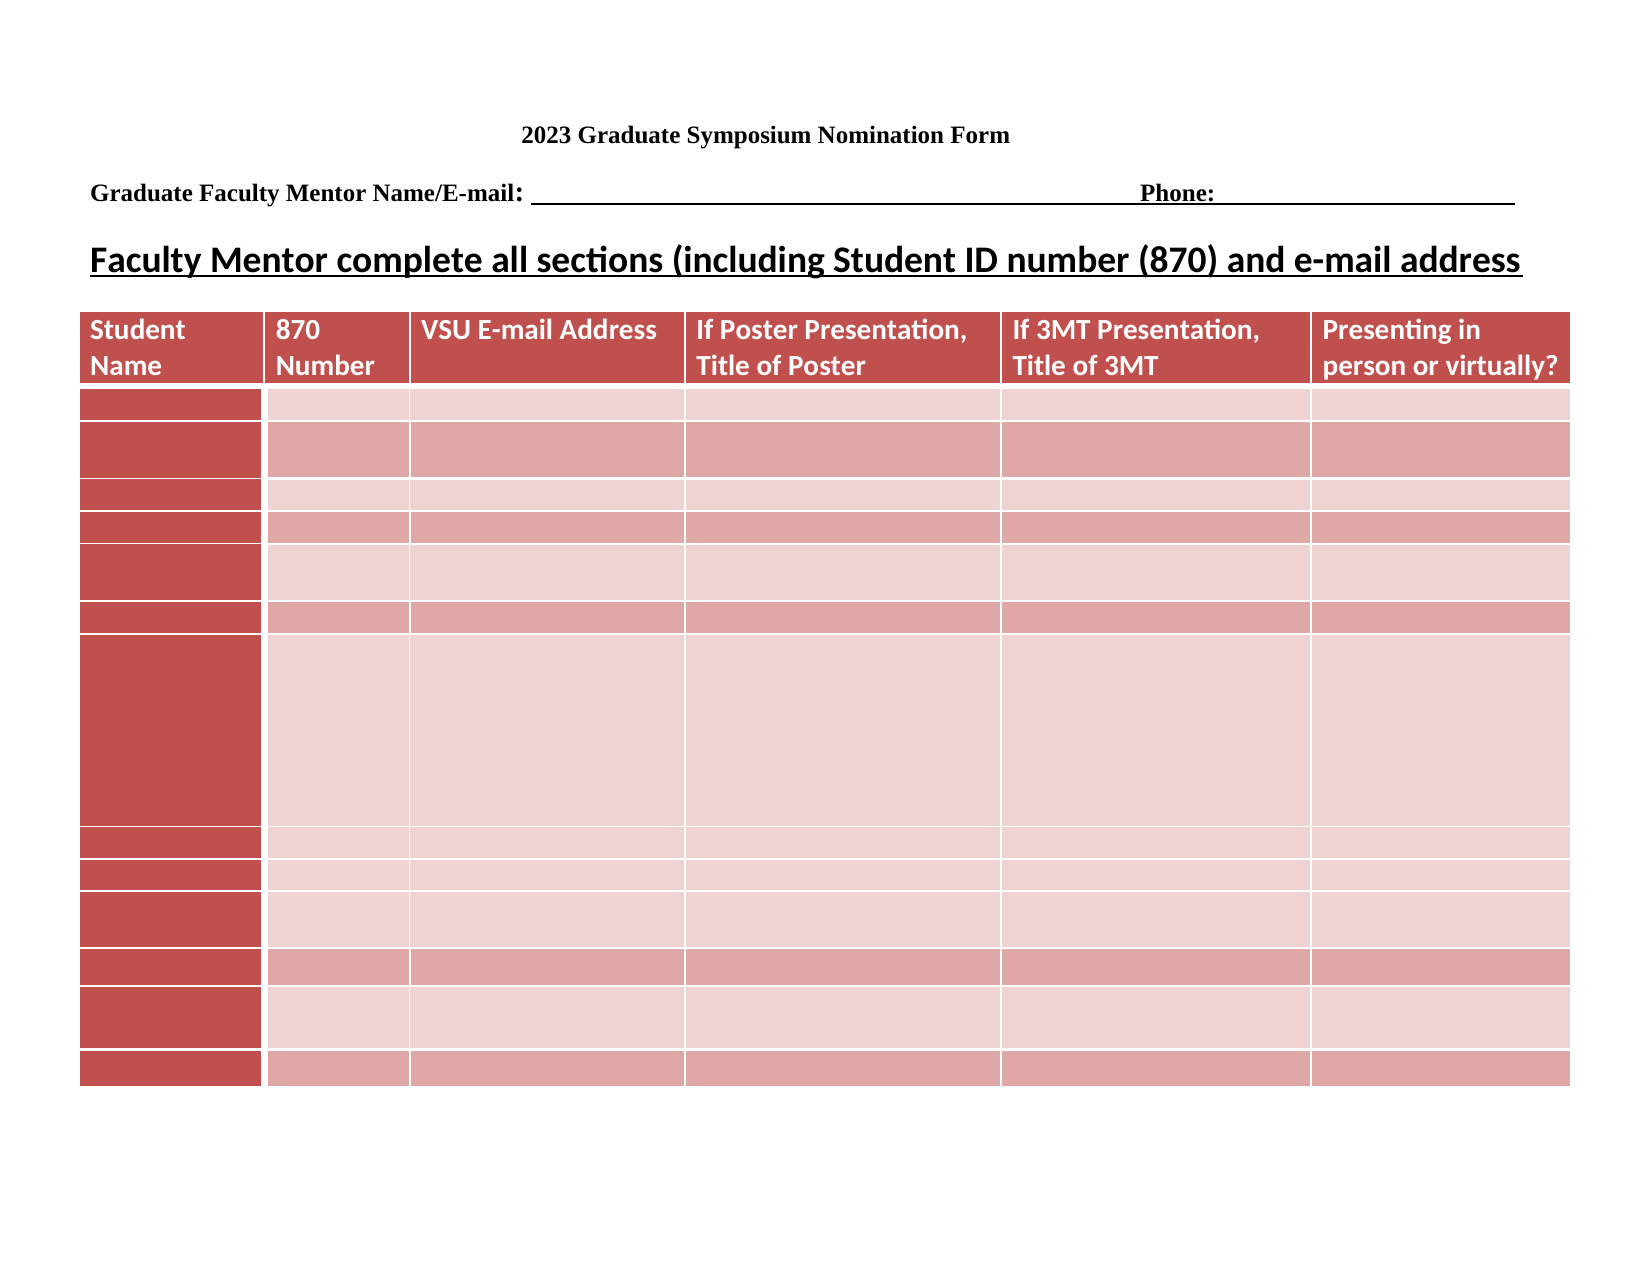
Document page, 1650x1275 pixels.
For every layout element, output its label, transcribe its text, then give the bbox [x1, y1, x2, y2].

table_header 870 Number [265, 312, 409, 383]
table_cell [1002, 892, 1310, 947]
table_cell [1312, 949, 1570, 985]
table_cell [410, 545, 684, 600]
table_cell [80, 892, 261, 947]
table_cell [1312, 545, 1570, 600]
table_header If Poster Presentation, Title of Poster [686, 312, 1000, 383]
table_cell [410, 860, 684, 890]
table_cell [686, 827, 1000, 858]
table_header Student Name [80, 312, 263, 383]
table_cell [686, 422, 1000, 477]
table_cell [411, 512, 684, 543]
table_cell [268, 545, 409, 600]
text Graduate Faculty Mentor Name/E-mail: Phone: [90, 174, 1560, 208]
table_cell [411, 422, 684, 477]
table_cell [80, 479, 261, 510]
table_cell [1002, 512, 1310, 543]
table_cell [80, 860, 261, 890]
table_cell [1002, 480, 1310, 510]
table_cell [1002, 987, 1310, 1048]
table_cell [268, 1051, 409, 1086]
table_cell [686, 602, 1000, 633]
table_cell [1312, 512, 1570, 543]
table_header If 3MT Presentation, Title of 3MT [1002, 312, 1310, 383]
table_cell [268, 949, 409, 985]
table_cell [1002, 1051, 1310, 1086]
table_cell [1002, 602, 1310, 633]
table_cell [411, 1051, 684, 1086]
table_cell [80, 512, 261, 543]
table_cell [686, 635, 1000, 826]
table_cell [686, 545, 1000, 600]
table_cell [686, 949, 1000, 985]
table_cell [686, 389, 1000, 420]
table_cell [1002, 545, 1310, 600]
text Faculty Mentor complete all sections (including Student ID number (870) and e-mail address [90, 236, 1560, 282]
list 2023 Graduate Symposium Nomination Form [277, 120, 1560, 149]
table_cell [80, 1051, 261, 1086]
table_cell [1312, 987, 1570, 1048]
table_cell [1002, 635, 1310, 826]
table_cell [410, 635, 684, 826]
table_cell [268, 480, 409, 510]
table_cell [268, 512, 409, 543]
table_cell [268, 860, 409, 890]
table_cell [1312, 422, 1570, 477]
table_header VSU E-mail Address [411, 312, 684, 383]
table_cell [268, 892, 409, 947]
table_cell [1002, 949, 1310, 985]
table_cell [80, 987, 261, 1048]
table_cell [80, 389, 261, 420]
table_cell [268, 827, 409, 858]
table_cell [1312, 480, 1570, 510]
table_cell [686, 512, 1000, 543]
table_cell [410, 987, 684, 1048]
table_cell [411, 949, 684, 985]
table_cell [1002, 422, 1310, 477]
table_cell [411, 602, 684, 633]
table_cell [1312, 892, 1570, 947]
table_cell [80, 602, 261, 633]
table_cell [1002, 860, 1310, 890]
table_cell [686, 1051, 1000, 1086]
table_cell [268, 422, 409, 477]
table_cell [410, 480, 684, 510]
table_cell [1002, 389, 1310, 420]
table_cell [410, 892, 684, 947]
table_cell [268, 602, 409, 633]
table_cell [80, 422, 261, 477]
table_cell [268, 635, 409, 826]
table_cell [686, 987, 1000, 1048]
table_cell [686, 480, 1000, 510]
table_cell [686, 892, 1000, 947]
table_cell [410, 827, 684, 858]
table_cell [80, 949, 261, 985]
table_cell [80, 635, 261, 826]
table_cell [1312, 827, 1570, 858]
table_cell [1312, 1051, 1570, 1086]
table_cell [1312, 602, 1570, 633]
table_cell [1312, 860, 1570, 890]
table_header Presenting in person or virtually? [1312, 312, 1570, 383]
table_cell [686, 860, 1000, 890]
table_cell [1312, 635, 1570, 826]
table_cell [80, 544, 261, 600]
table_cell [268, 389, 409, 420]
table_cell [1002, 827, 1310, 858]
table_cell [268, 987, 409, 1048]
table_cell [1312, 389, 1570, 420]
table_cell [80, 827, 261, 858]
table_cell [410, 389, 684, 420]
